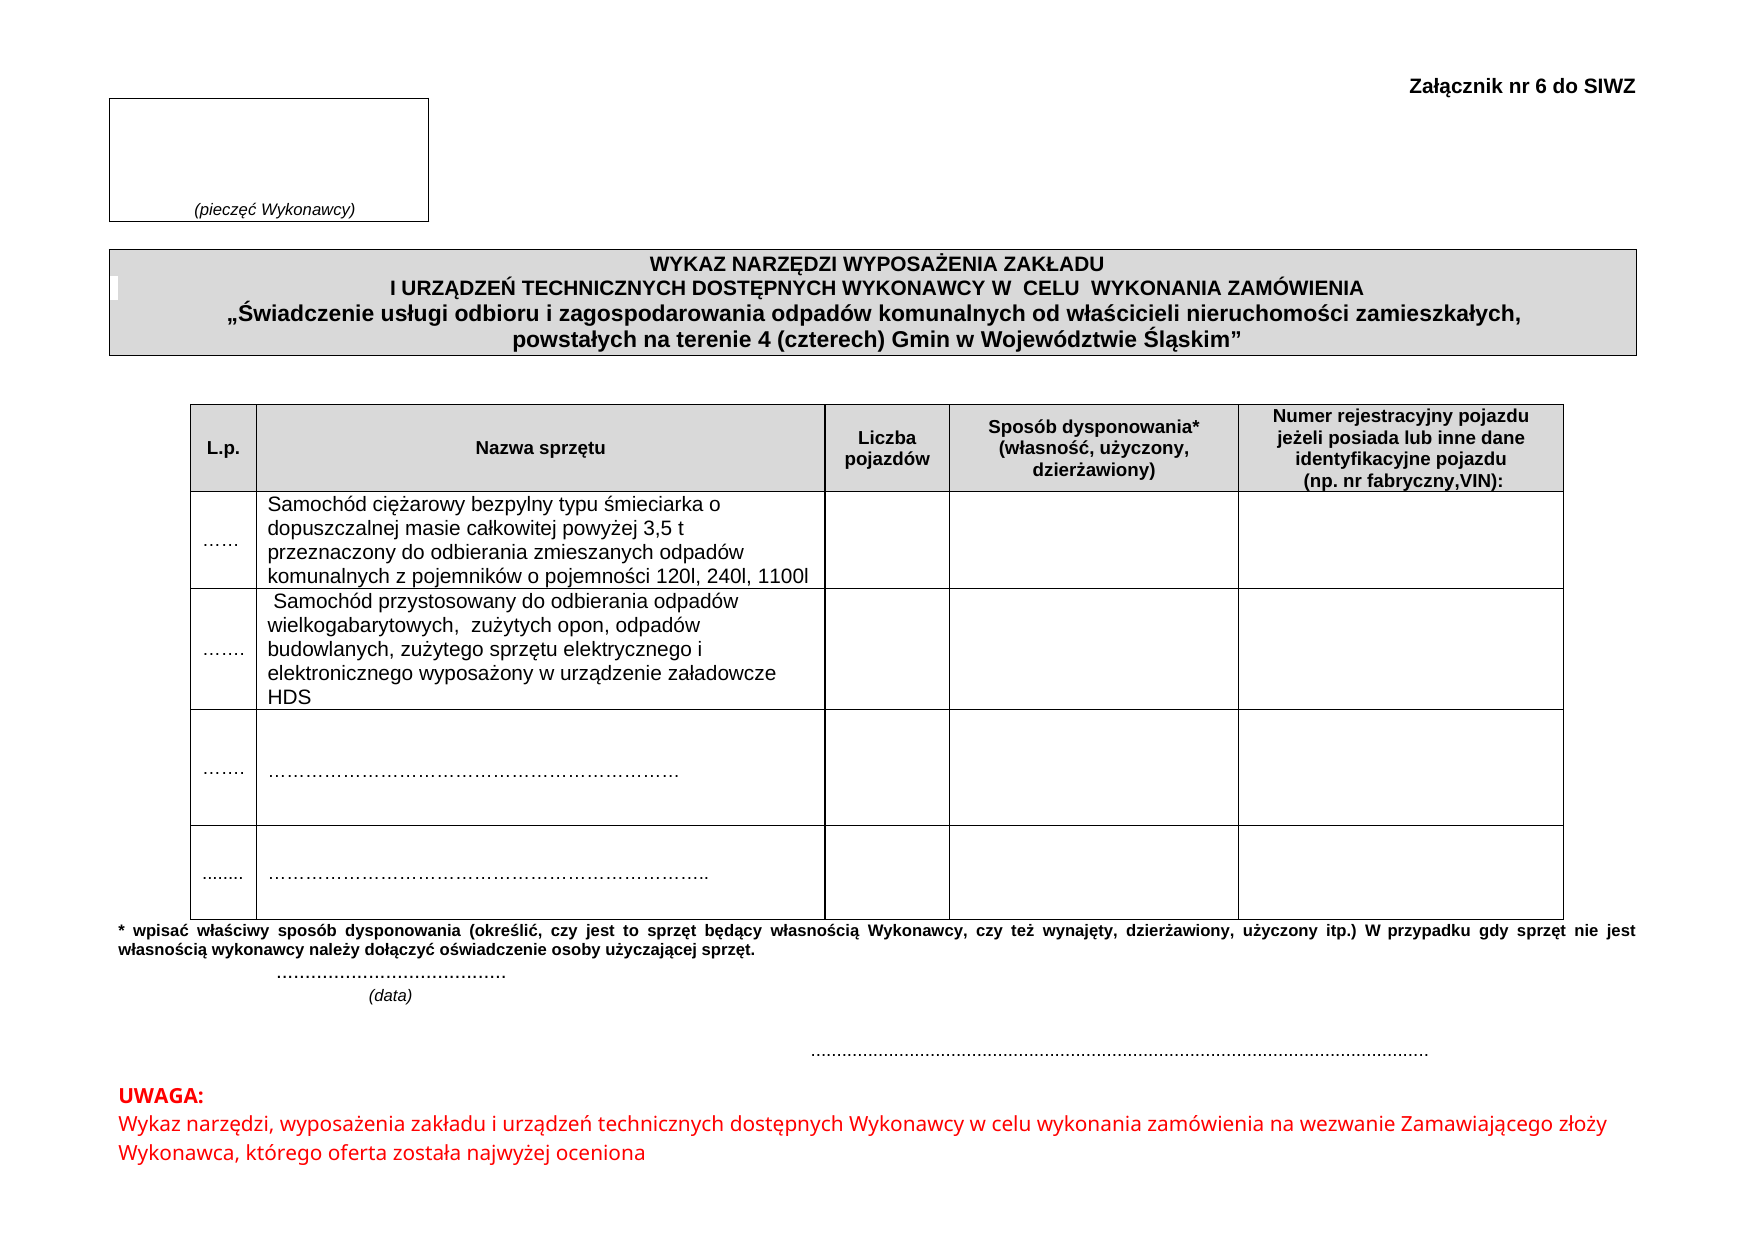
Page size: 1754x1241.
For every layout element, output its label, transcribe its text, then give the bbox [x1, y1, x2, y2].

table_cell Samochód przystosowany do odbierania odpadów wielkogabarytowych, zużytych opon, odpadów budowlanych, zużytego sprzętu elektrycznego i elektronicznego wyposażony w urządzenie załadowcze HDS [257, 589, 824, 709]
table_cell [1239, 710, 1563, 825]
text ........................................ [118, 959, 664, 983]
table_header L.p. [191, 405, 256, 491]
table_cell ………………………………………………………… [257, 710, 824, 825]
table_cell [826, 589, 949, 709]
text „Świadczenie usługi odbioru i zagospodarowania odpadów komunalnych od właścicieli nieruchomości zamieszkałych, powstałych na terenie 4 (czterech) Gmin w Województwie Śląskim” [110, 297, 1636, 355]
table_header Sposób dysponowania* (własność, użyczony, dzierżawiony) [950, 405, 1238, 491]
table_cell [950, 492, 1238, 588]
table_cell [950, 826, 1238, 919]
text WYKAZ NARZĘDZI WYPOSAŻENIA ZAKŁADU [110, 250, 1636, 276]
text (pieczęć Wykonawcy) [110, 197, 428, 221]
table_header Numer rejestracyjny pojazdu jeżeli posiada lub inne dane identyfikacyjne pojazdu (np. nr fabryczny,VIN): [1239, 405, 1563, 491]
text Załącznik nr 6 do SIWZ [118, 74, 1636, 98]
table_cell …… [191, 492, 256, 588]
text * wpisać właściwy sposób dysponowania (określić, czy jest to sprzęt będący własnością Wykonawcy, czy też wynajęty, dzierżawiony, użyczony itp.) W przypadku gdy sprzęt nie jest własnością wykonawcy należy dołączyć oświadczenie osoby użyczającej sprzęt. [118, 920, 1636, 959]
table_cell [826, 710, 949, 825]
table_cell Samochód ciężarowy bezpylny typu śmieciarka o dopuszczalnej masie całkowitej powyżej 3,5 t przeznaczony do odbierania zmieszanych odpadów komunalnych z pojemników o pojemności 120l, 240l, 1100l [257, 492, 824, 588]
table_cell ……. [191, 710, 256, 825]
table_cell [1239, 589, 1563, 709]
table_cell [950, 589, 1238, 709]
table_cell [826, 492, 949, 588]
text I URZĄDZEŃ TECHNICZNYCH DOSTĘPNYCH WYKONAWCY W CELU WYKONANIA ZAMÓWIENIA [118, 276, 1636, 297]
table_header Liczba pojazdów [826, 405, 949, 491]
table_cell ........ [191, 826, 256, 919]
table_cell ……. [191, 589, 256, 709]
table_cell [1239, 492, 1563, 588]
table_cell [826, 826, 949, 919]
table_cell [1239, 826, 1563, 919]
text (data) [118, 986, 664, 1005]
table_cell [950, 710, 1238, 825]
table_cell …………………………………………………………….. [257, 826, 824, 919]
table_header Nazwa sprzętu [257, 405, 824, 491]
